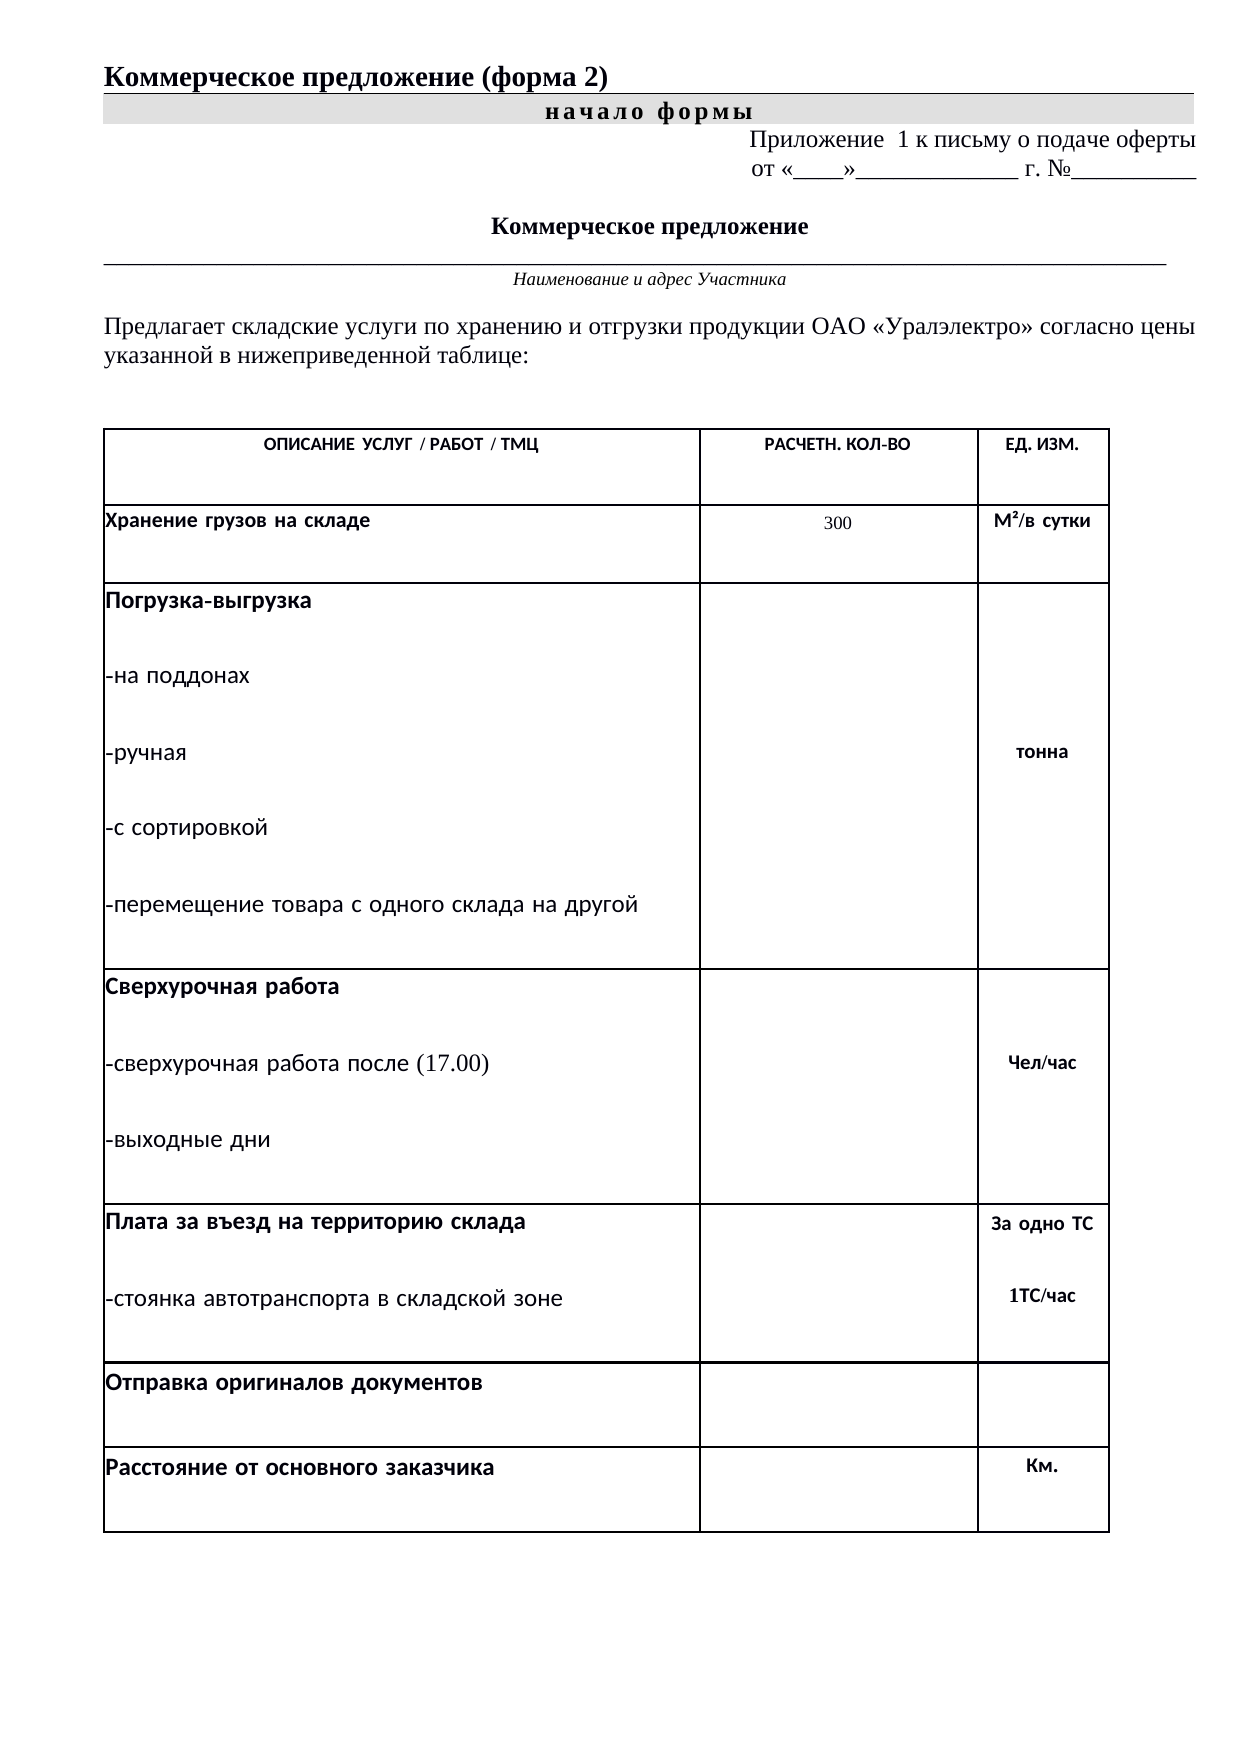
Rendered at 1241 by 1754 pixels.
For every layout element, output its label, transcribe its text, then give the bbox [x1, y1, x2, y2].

table_cell Км. [979, 1448, 1108, 1531]
table_cell Отправка оригиналов документов [105, 1364, 699, 1446]
table_cell тонна [979, 584, 1108, 968]
table_cell Плата за въезд на территорию склада -стоянка автотранспорта в складской зоне [105, 1205, 699, 1361]
text Коммерческое предложение (форма 2) [103, 59, 1196, 93]
table_cell [701, 1205, 977, 1361]
text Наименование и адрес Участника [103, 268, 1196, 290]
table_cell [701, 970, 977, 1203]
table_header РАСЧЕТН. КОЛ-ВО [701, 430, 977, 504]
table_cell М²/в сутки [979, 506, 1108, 582]
text Предлагает складские услуги по хранению и отгрузки продукции ОАО «Уралэлектро» согласно цены указанной в нижеприведенной таблице: [103, 311, 1196, 369]
table_cell [701, 1448, 977, 1531]
table_cell [979, 1364, 1108, 1446]
text начало формы [103, 94, 1194, 124]
table_cell 300 [701, 506, 977, 582]
text Коммерческое предложение [103, 211, 1196, 239]
table_cell Хранение грузов на складе [105, 506, 699, 582]
table_cell За одно ТС 1ТС/час [979, 1205, 1108, 1361]
table_cell Сверхурочная работа -сверхурочная работа после (17.00) -выходные дни [105, 970, 699, 1203]
table_cell [701, 584, 977, 968]
text _____________________________________________________________________________________ [103, 239, 1196, 268]
text Приложение 1 к письму о подаче оферты от «____»_____________ г. №__________ [103, 124, 1196, 182]
table_cell [701, 1364, 977, 1446]
table_header ЕД. ИЗМ. [979, 430, 1108, 504]
table_cell Расстояние от основного заказчика [105, 1448, 699, 1531]
table_header ОПИСАНИЕ УСЛУГ / РАБОТ / ТМЦ [105, 430, 699, 504]
table_cell Погрузка-выгрузка -на поддонах -ручная -с сортировкой -перемещение товара с одного склада на другой [105, 584, 699, 968]
table_cell Чел/час [979, 970, 1108, 1203]
